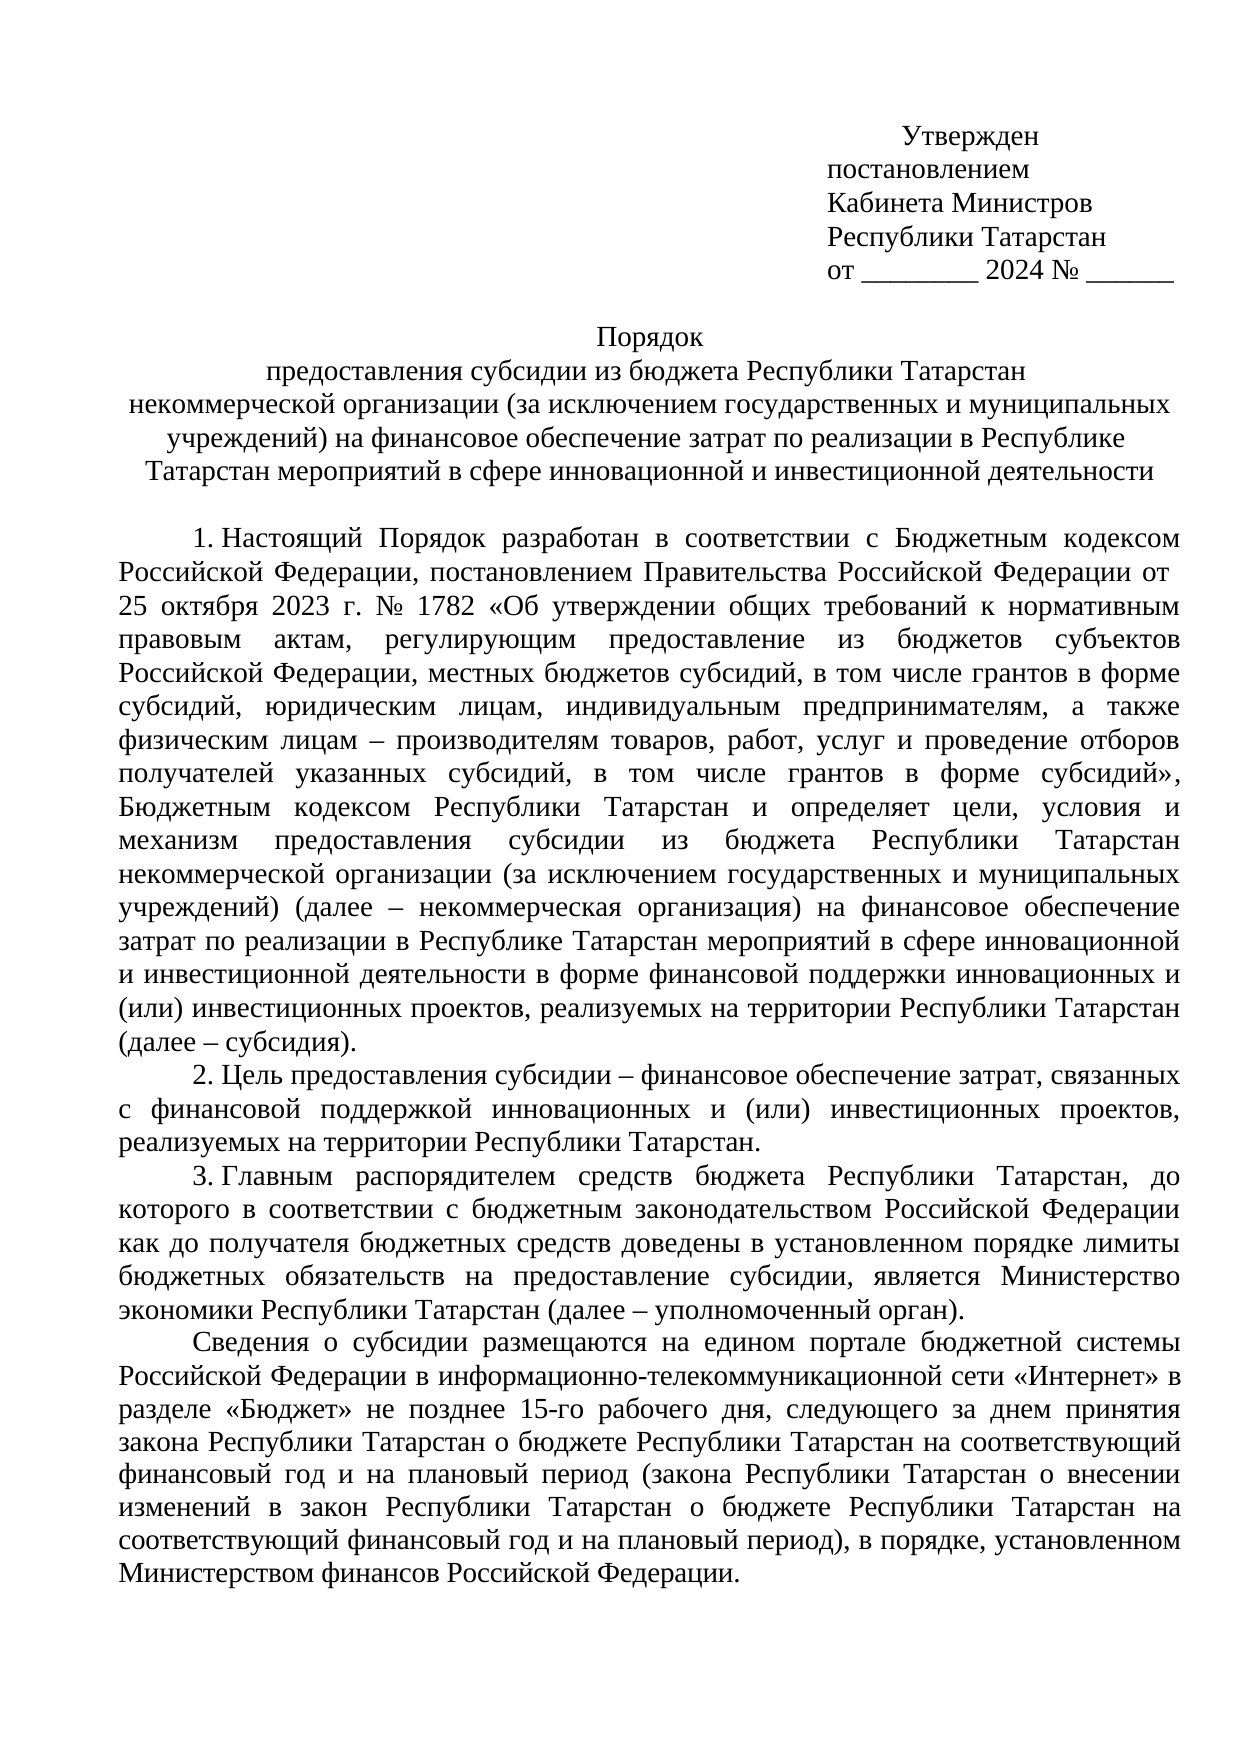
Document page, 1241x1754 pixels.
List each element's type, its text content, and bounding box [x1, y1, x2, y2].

text Утвержден [827, 118, 1181, 152]
text Кабинета Министров [827, 185, 1181, 219]
text от ________ 2024 № ______ [827, 252, 1181, 286]
text 2. Цель предоставления субсидии – финансовое обеспечение затрат, связанных с финансовой поддержкой инновационных и (или) инвестиционных проектов, реализуемых на территории Республики Татарстан. [118, 1057, 1181, 1158]
text 1. Настоящий Порядок разработан в соответствии с Бюджетным кодексом Российской Федерации, постановлением Правительства Российской Федерации от 25 октября 2023 г. № 1782 «Об утверждении общих требований к нормативным правовым актам, регулирующим предоставление из бюджетов субъектов Российской Федерации, местных бюджетов субсидий, в том числе грантов в форме субсидий, юридическим лицам, индивидуальным предпринимателям, а также физическим лицам – производителям товаров, работ, услуг и проведение отборов получателей указанных субсидий, в том числе грантов в форме субсидий», Бюджетным кодексом Республики Татарстан и определяет цели, условия и механизм предоставления субсидии из бюджета Республики Татарстан некоммерческой организации (за исключением государственных и муниципальных учреждений) (далее – некоммерческая организация) на финансовое обеспечение затрат по реализации в Республике Татарстан мероприятий в сфере инновационной и инвестиционной деятельности в форме финансовой поддержки инновационных и (или) инвестиционных проектов, реализуемых на территории Республики Татарстан (далее – субсидия). [118, 521, 1181, 1057]
text Сведения о субсидии размещаются на едином портале бюджетной системы Российской Федерации в информационно-телекоммуникационной сети «Интернет» в разделе «Бюджет» не позднее 15-го рабочего дня, следующего за днем принятия закона Республики Татарстан о бюджете Республики Татарстан на соответствующий финансовый год и на плановый период (закона Республики Татарстан о внесении изменений в закон Республики Татарстан о бюджете Республики Татарстан на соответствующий финансовый год и на плановый период), в порядке, установленном Министерством финансов Российской Федерации. [118, 1326, 1181, 1589]
text Республики Татарстан [827, 219, 1181, 252]
text 3. Главным распорядителем средств бюджета Республики Татарстан, до которого в соответствии с бюджетным законодательством Российской Федерации как до получателя бюджетных средств доведены в установленном порядке лимиты бюджетных обязательств на предоставление субсидии, является Министерство экономики Республики Татарстан (далее – уполномоченный орган). [118, 1158, 1181, 1326]
text постановлением [827, 152, 1181, 185]
text Порядок предоставления субсидии из бюджета Республики Татарстан некоммерческой организации (за исключением государственных и муниципальных учреждений) на финансовое обеспечение затрат по реализации в Республике Татарстан мероприятий в сфере инновационной и инвестиционной деятельности [118, 319, 1181, 487]
